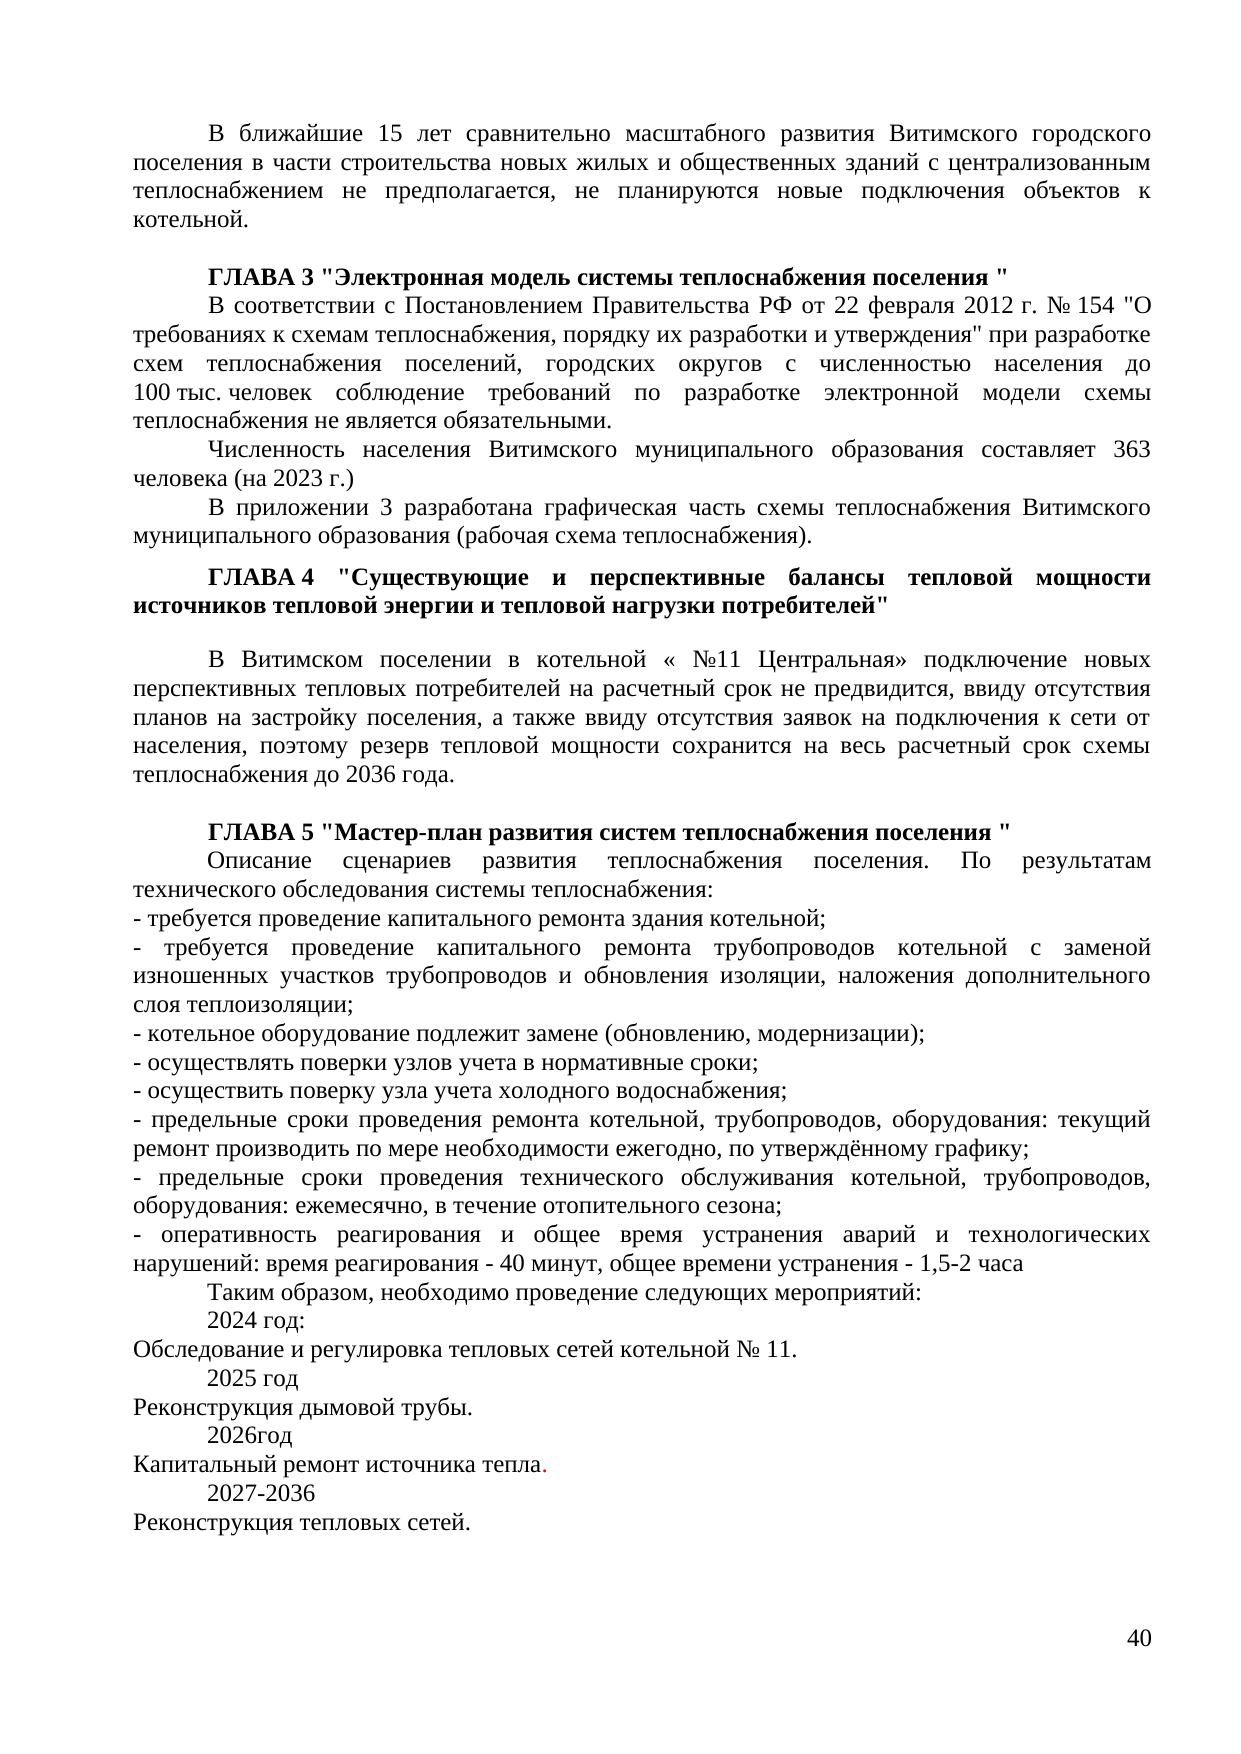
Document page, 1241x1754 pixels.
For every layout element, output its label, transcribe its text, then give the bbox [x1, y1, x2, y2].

text Численность населения Витимского муниципального образования составляет 363 человека (на 2023 г.) [133, 434, 1152, 492]
text Реконструкция тепловых сетей. [133, 1507, 1152, 1536]
text - предельные сроки проведения ремонта котельной, трубопроводов, оборудования: текущий ремонт производить по мере необходимости ежегодно, по утверждённому графику; [133, 1104, 1152, 1162]
text 2024 год: [133, 1306, 1152, 1334]
text В соответствии с Постановлением Правительства РФ от 22 февраля . № 154 "О требованиях к схемам теплоснабжения, порядку их разработки и утверждения" при разработке схем теплоснабжения поселений, городских округов с численностью населения до 100 тыс. человек соблюдение требований по разработке электронной модели схемы теплоснабжения не является обязательными. [133, 291, 1152, 434]
text - осуществлять поверки узлов учета в нормативные сроки; [133, 1047, 1152, 1076]
text Капитальный ремонт источника тепла. [133, 1449, 1152, 1478]
text 2025 год [133, 1363, 1152, 1392]
text Описание сценариев развития теплоснабжения поселения. По результатам технического обследования системы теплоснабжения: [133, 846, 1152, 903]
text 2027-2036 [133, 1478, 1152, 1507]
text ГЛАВА 3 "Электронная модель системы теплоснабжения поселения " [133, 262, 1152, 291]
text В ближайшие 15 лет сравнительно масштабного развития Витимского городского поселения в части строительства новых жилых и общественных зданий с централизованным теплоснабжением не предполагается, не планируются новые подключения объектов к котельной. [133, 118, 1152, 233]
text - осуществить поверку узла учета холодного водоснабжения; [133, 1076, 1152, 1104]
text - требуется проведение капитального ремонта здания котельной; [133, 903, 1152, 932]
text В Витимском поселении в котельной « №11 Центральная» подключение новых перспективных тепловых потребителей на расчетный срок не предвидится, ввиду отсутствия планов на застройку поселения, а также ввиду отсутствия заявок на подключения к сети от населения, поэтому резерв тепловой мощности сохранится на весь расчетный срок схемы теплоснабжения до 2036 года. [133, 644, 1152, 788]
text Таким образом, необходимо проведение следующих мероприятий: [133, 1277, 1152, 1306]
text Обследование и регулировка тепловых сетей котельной № 11. [133, 1334, 1152, 1363]
text Реконструкция дымовой трубы. [133, 1392, 1152, 1421]
text - требуется проведение капитального ремонта трубопроводов котельной с заменой изношенных участков трубопроводов и обновления изоляции, наложения дополнительного слоя теплоизоляции; [133, 932, 1152, 1018]
text В приложении 3 разработана графическая часть схемы теплоснабжения Витимского муниципального образования (рабочая схема теплоснабжения). [133, 492, 1152, 549]
text ГЛАВА 5 "Мастер-план развития систем теплоснабжения поселения " [133, 817, 1152, 846]
text - предельные сроки проведения технического обслуживания котельной, трубопроводов, оборудования: ежемесячно, в течение отопительного сезона; [133, 1162, 1152, 1219]
text - оперативность реагирования и общее время устранения аварий и технологических нарушений: время реагирования - 40 минут, общее времени устранения - 1,5-2 часа [133, 1219, 1152, 1277]
text 2026год [133, 1421, 1152, 1449]
text - котельное оборудование подлежит замене (обновлению, модернизации); [133, 1018, 1152, 1047]
text ГЛАВА 4 "Существующие и перспективные балансы тепловой мощности источников тепловой энергии и тепловой нагрузки потребителей" [133, 562, 1152, 619]
